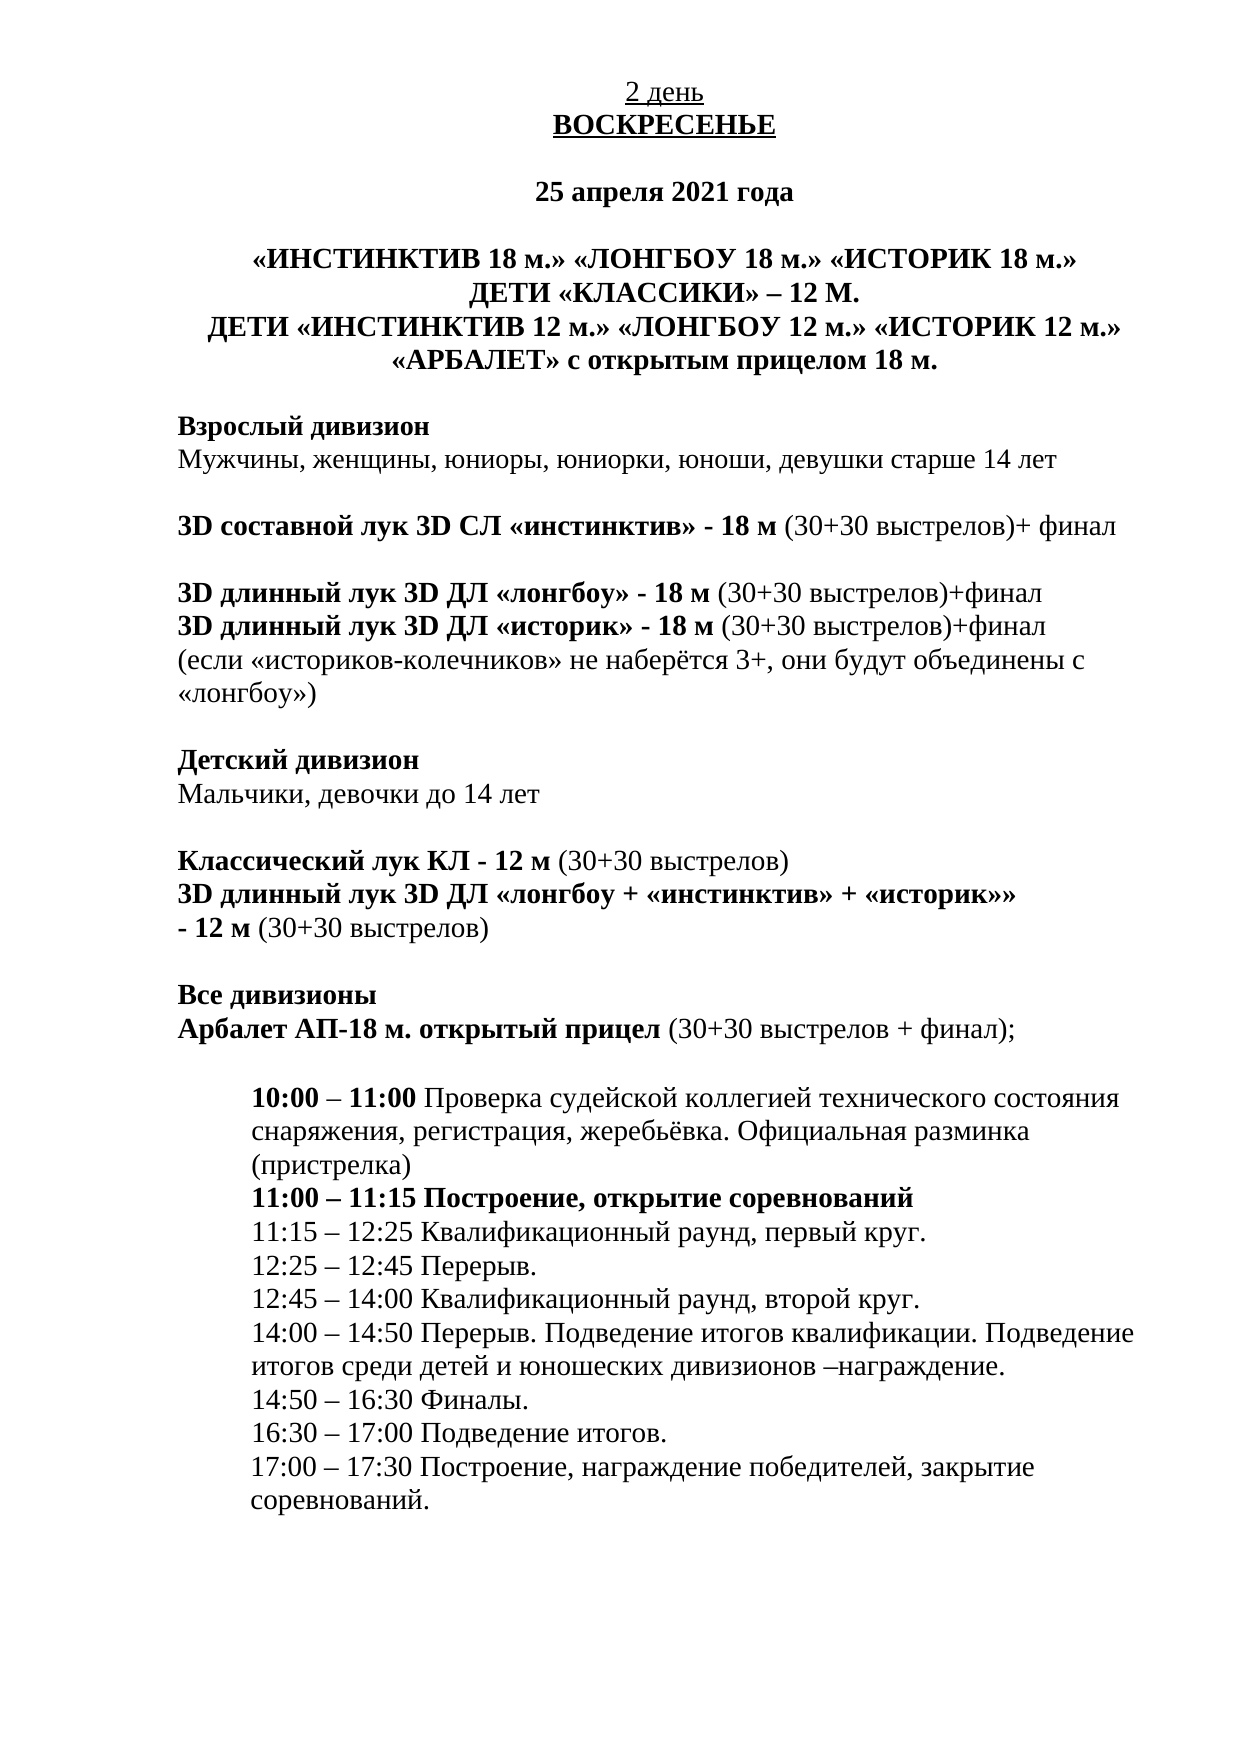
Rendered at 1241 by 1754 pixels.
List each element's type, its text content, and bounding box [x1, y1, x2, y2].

text Все дивизионы [177, 977, 1152, 1011]
text «АРБАЛЕТ» с открытым прицелом 18 м. [177, 342, 1152, 376]
text 3D длинный лук 3D ДЛ «историк» - 18 м (30+30 выстрелов)+финал [177, 608, 1152, 642]
text Арбалет АП-18 м. открытый прицел (30+30 выстрелов + финал); [177, 1011, 1152, 1044]
text 17:00 – 17:30 Построение, награждение победителей, закрытие [177, 1449, 1152, 1482]
text 12:25 – 12:45 Перерыв. [177, 1248, 1152, 1281]
text итогов среди детей и юношеских дивизионов –награждение. [177, 1348, 1152, 1382]
text 14:50 – 16:30 Финалы. [177, 1382, 1152, 1415]
text Взрослый дивизион [177, 409, 1152, 442]
text 16:30 – 17:00 Подведение итогов. [177, 1415, 1152, 1449]
text 3D длинный лук 3D ДЛ «лонгбоу + «инстинктив» + «историк»» [177, 877, 1152, 910]
text соревнований. [177, 1482, 1152, 1516]
text ДЕТИ «ИНСТИНКТИВ 12 м.» «ЛОНГБОУ 12 м.» «ИСТОРИК 12 м.» [177, 309, 1152, 342]
text Классический лук КЛ - 12 м (30+30 выстрелов) [177, 843, 1152, 877]
text 12:45 – 14:00 Квалификационный раунд, второй круг. [177, 1281, 1152, 1315]
text ДЕТИ «КЛАССИКИ» – 12 М. [177, 275, 1152, 309]
text 10:00 – 11:00 Проверка судейской коллегией технического состояния снаряжения, регистрация, жеребьёвка. Официальная разминка (пристрелка) [251, 1080, 1152, 1181]
text 14:00 – 14:50 Перерыв. Подведение итогов квалификации. Подведение [177, 1315, 1152, 1348]
text (если «историков-колечников» не наберётся 3+, они будут объединены с «лонгбоу») [177, 642, 1152, 709]
text 3D длинный лук 3D ДЛ «лонгбоу» - 18 м (30+30 выстрелов)+финал [177, 575, 1152, 608]
text 11:15 – 12:25 Квалификационный раунд, первый круг. [177, 1214, 1152, 1248]
text 3D составной лук 3D СЛ «инстинктив» - 18 м (30+30 выстрелов)+ финал [177, 508, 1152, 541]
text ВОСКРЕСЕНЬЕ [177, 107, 1152, 141]
text Детский дивизион [177, 742, 1152, 776]
text Мальчики, девочки до 14 лет [177, 776, 1152, 809]
text «ИНСТИНКТИВ 18 м.» «ЛОНГБОУ 18 м.» «ИСТОРИК 18 м.» [177, 242, 1152, 275]
text 25 апреля 2021 года [177, 174, 1152, 208]
text 11:00 – 11:15 Построение, открытие соревнований [177, 1181, 1152, 1214]
text 2 день [177, 74, 1152, 107]
text Мужчины, женщины, юниоры, юниорки, юноши, девушки старше 14 лет [177, 442, 1152, 474]
text - 12 м (30+30 выстрелов) [177, 910, 1152, 944]
